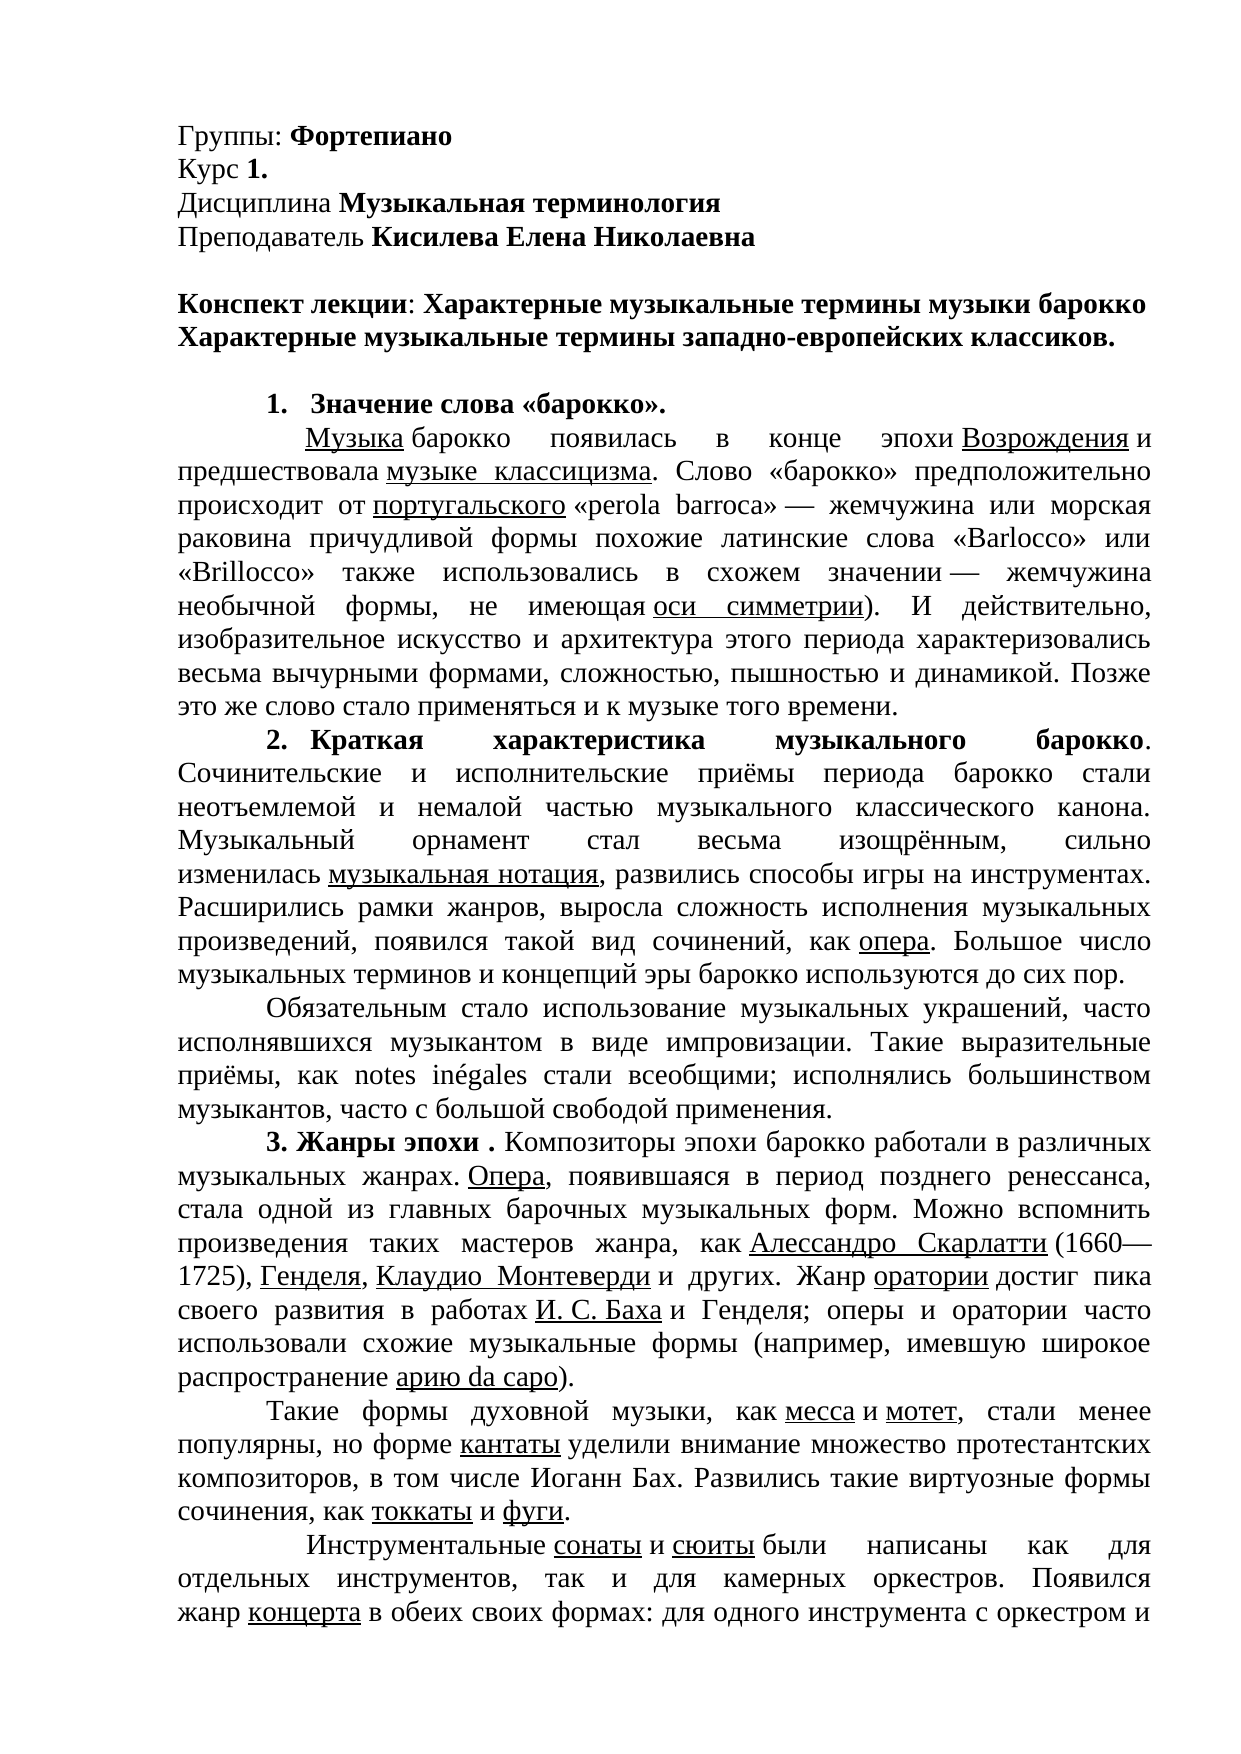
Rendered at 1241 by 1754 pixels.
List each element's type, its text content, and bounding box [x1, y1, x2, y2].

list Значение слова «барокко». [177, 386, 1152, 420]
text 3. Жанры эпохи . Композиторы эпохи барокко работали в различных музыкальных жанрах. Опера, появившаяся в период позднего ренессанса, стала одной из главных барочных музыкальных форм. Можно вспомнить произведения таких мастеров жанра, как Алессандро Скарлатти (1660—1725), Генделя, Клаудио Монтеверди и других. Жанр оратории достиг пика своего развития в работах И. С. Баха и Генделя; оперы и оратории часто использовали схожие музыкальные формы (например, имевшую широкое распространение арию da capo). [177, 1124, 1152, 1393]
text Курс 1. [177, 152, 1152, 185]
text Конспект лекции: Характерные музыкальные термины музыки барокко Характерные музыкальные термины западно-европейских классиков. [177, 286, 1152, 353]
text Музыка барокко появилась в конце эпохи Возрождения и предшествовала музыке классицизма. Слово «барокко» предположительно происходит от португальского «perola barroca» — жемчужина или морская раковина причудливой формы похожие латинские слова «Barlocco» или «Brillocco» также использовались в схожем значении — жемчужина необычной формы, не имеющая оси симметрии). И действительно, изобразительное искусство и архитектура этого периода характеризовались весьма вычурными формами, сложностью, пышностью и динамикой. Позже это же слово стало применяться и к музыке того времени. [177, 420, 1152, 722]
text Группы: Фортепиано [177, 118, 1152, 152]
list Краткая характеристика музыкального барокко. Сочинительские и исполнительские приёмы периода барокко стали неотъемлемой и немалой частью музыкального классического канона. Музыкальный орнамент стал весьма изощрённым, сильно изменилась музыкальная нотация, развились способы игры на инструментах. Расширились рамки жанров, выросла сложность исполнения музыкальных произведений, появился такой вид сочинений, как опера. Большое число музыкальных терминов и концепций эры барокко используются до сих пор. [177, 722, 1152, 990]
text Такие формы духовной музыки, как месса и мотет, стали менее популярны, но форме кантаты уделили внимание множество протестантских композиторов, в том числе Иоганн Бах. Развились такие виртуозные формы сочинения, как токкаты и фуги. [177, 1393, 1152, 1527]
text Обязательным стало использование музыкальных украшений, часто исполнявшихся музыкантом в виде импровизации. Такие выразительные приёмы, как notes inégales стали всеобщими; исполнялись большинством музыкантов, часто с большой свободой применения. [177, 990, 1152, 1124]
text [177, 1527, 1152, 1627]
text Дисциплина Музыкальная терминология [177, 185, 1152, 219]
text Преподаватель Кисилева Елена Николаевна [177, 219, 1152, 252]
